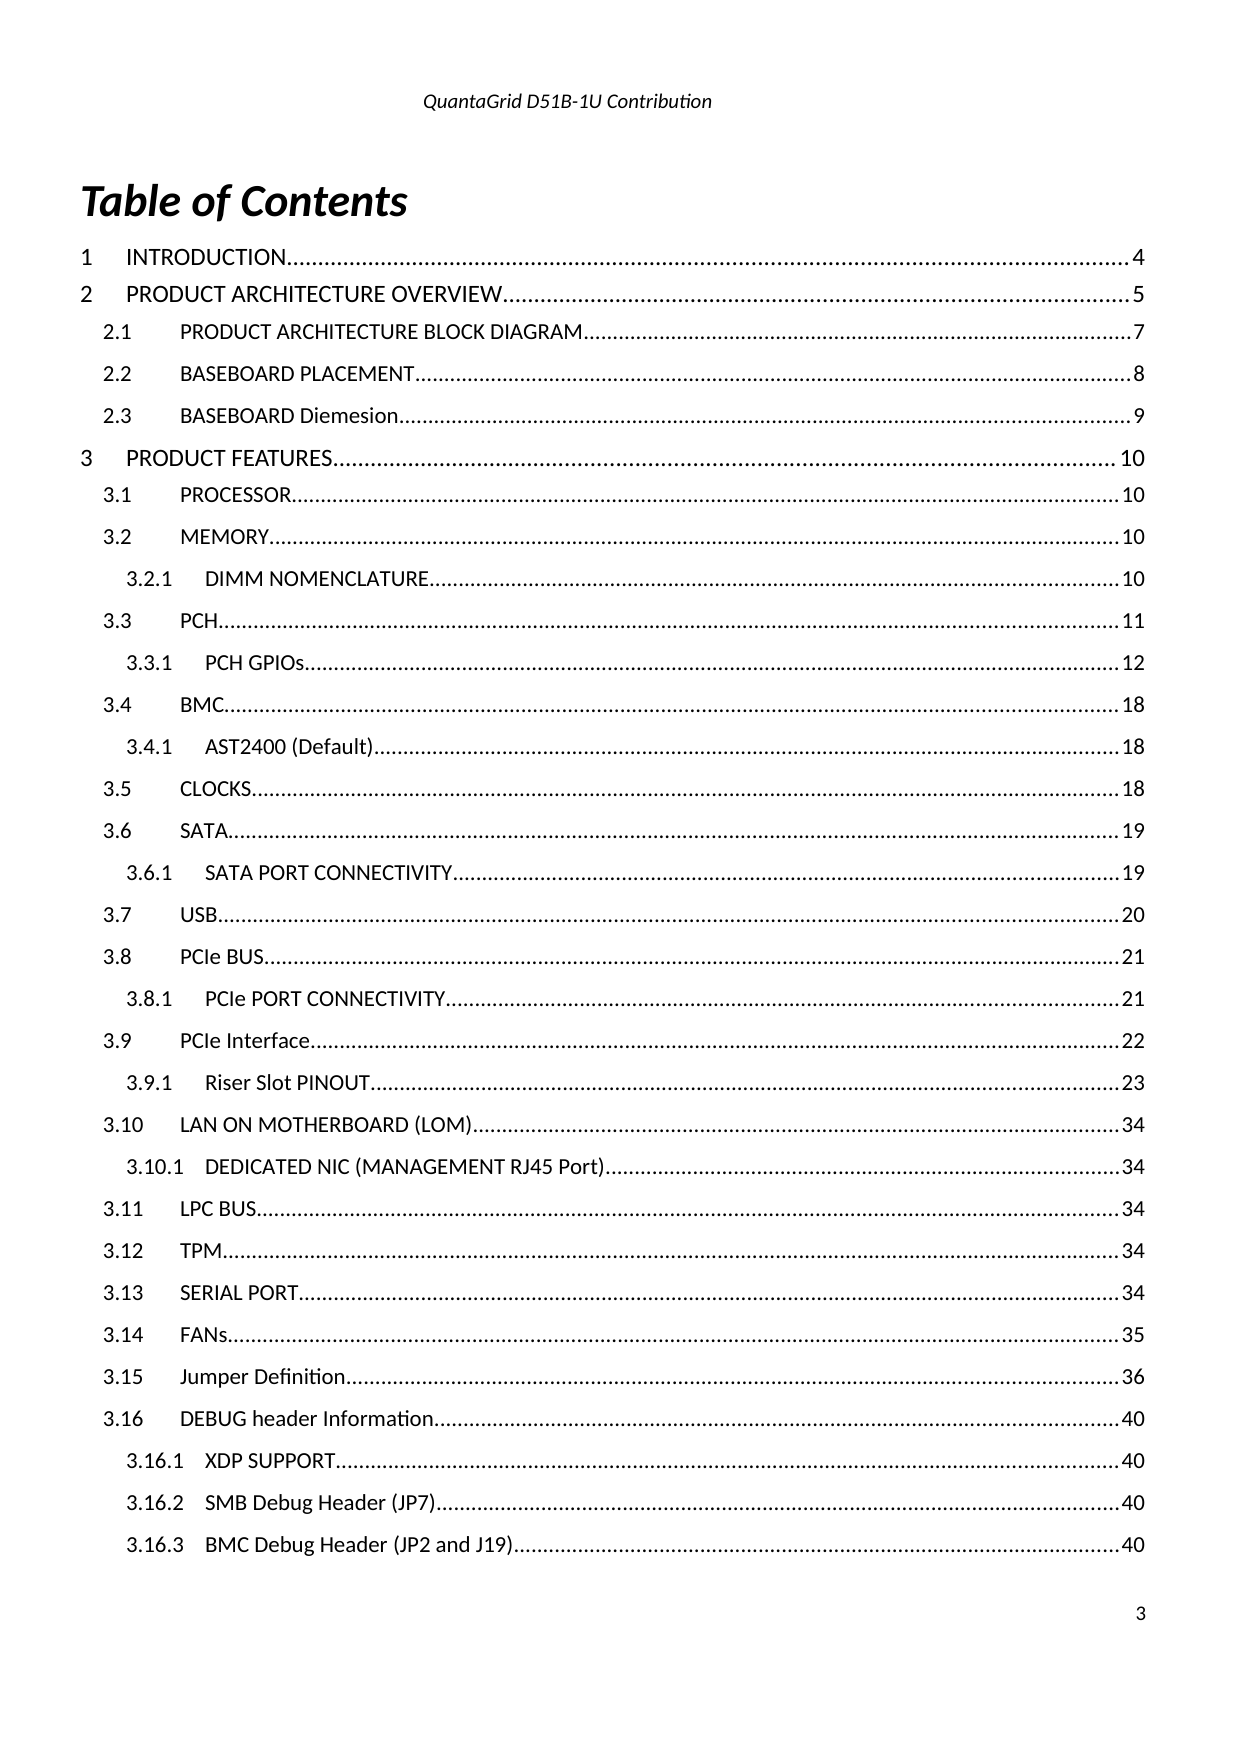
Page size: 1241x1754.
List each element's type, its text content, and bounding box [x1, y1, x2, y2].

text 3.5 CLOCKS 18 [103, 770, 1146, 807]
text 2.1 PRODUCT ARCHITECTURE BLOCK DIAGRAM 7 [103, 312, 1146, 350]
text 3.6.1 SATA PORT CONNECTIVITY 19 [126, 854, 1146, 891]
text 3.4 BMC 18 [103, 686, 1146, 723]
text 3.16.3 BMC Debug Header (JP2 and J19) 40 [126, 1525, 1146, 1563]
text 3.14 FANs 35 [103, 1315, 1146, 1353]
text 3.11 LPC BUS 34 [103, 1189, 1146, 1227]
text 3.16 DEBUG header Information 40 [103, 1399, 1146, 1437]
text 3.8.1 PCIe PORT CONNECTIVITY 21 [126, 979, 1146, 1017]
text 3.10.1 DEDICATED NIC (MANAGEMENT RJ45 Port) 34 [126, 1147, 1146, 1185]
text 2 PRODUCT ARCHITECTURE OVERVIEW 5 [80, 275, 1146, 312]
text 3.15 Jumper Definition 36 [103, 1357, 1146, 1395]
text 3.2.1 DIMM NOMENCLATURE 10 [126, 560, 1146, 597]
text 3.8 PCIe BUS 21 [103, 938, 1146, 975]
text 3.13 SERIAL PORT 34 [103, 1273, 1146, 1311]
text 3.9.1 Riser Slot PINOUT 23 [126, 1063, 1146, 1101]
text 2.3 BASEBOARD Diemesion 9 [103, 396, 1146, 434]
text 3.4.1 AST2400 (Default) 18 [126, 728, 1146, 765]
text 3.10 LAN ON MOTHERBOARD (LOM) 34 [103, 1106, 1146, 1143]
text 3.6 SATA 19 [103, 812, 1146, 849]
text 3.16.1 XDP SUPPORT 40 [126, 1441, 1146, 1479]
text 3 PRODUCT FEATURES 10 [80, 438, 1146, 476]
text 3.16.2 SMB Debug Header (JP7) 40 [126, 1483, 1146, 1521]
text 1 INTRODUCTION 4 [80, 237, 1146, 275]
text 2.2 BASEBOARD PLACEMENT 8 [103, 354, 1146, 392]
text 3.2 MEMORY 10 [103, 518, 1146, 555]
text 3.3.1 PCH GPIOs 12 [126, 644, 1146, 681]
text 3.7 USB 20 [103, 896, 1146, 933]
text 3.9 PCIe Interface 22 [103, 1022, 1146, 1059]
text 3.1 PROCESSOR 10 [103, 476, 1146, 513]
text Table of Contents [80, 162, 1146, 237]
text 3.3 PCH 11 [103, 602, 1146, 639]
text 3.12 TPM 34 [103, 1231, 1146, 1269]
